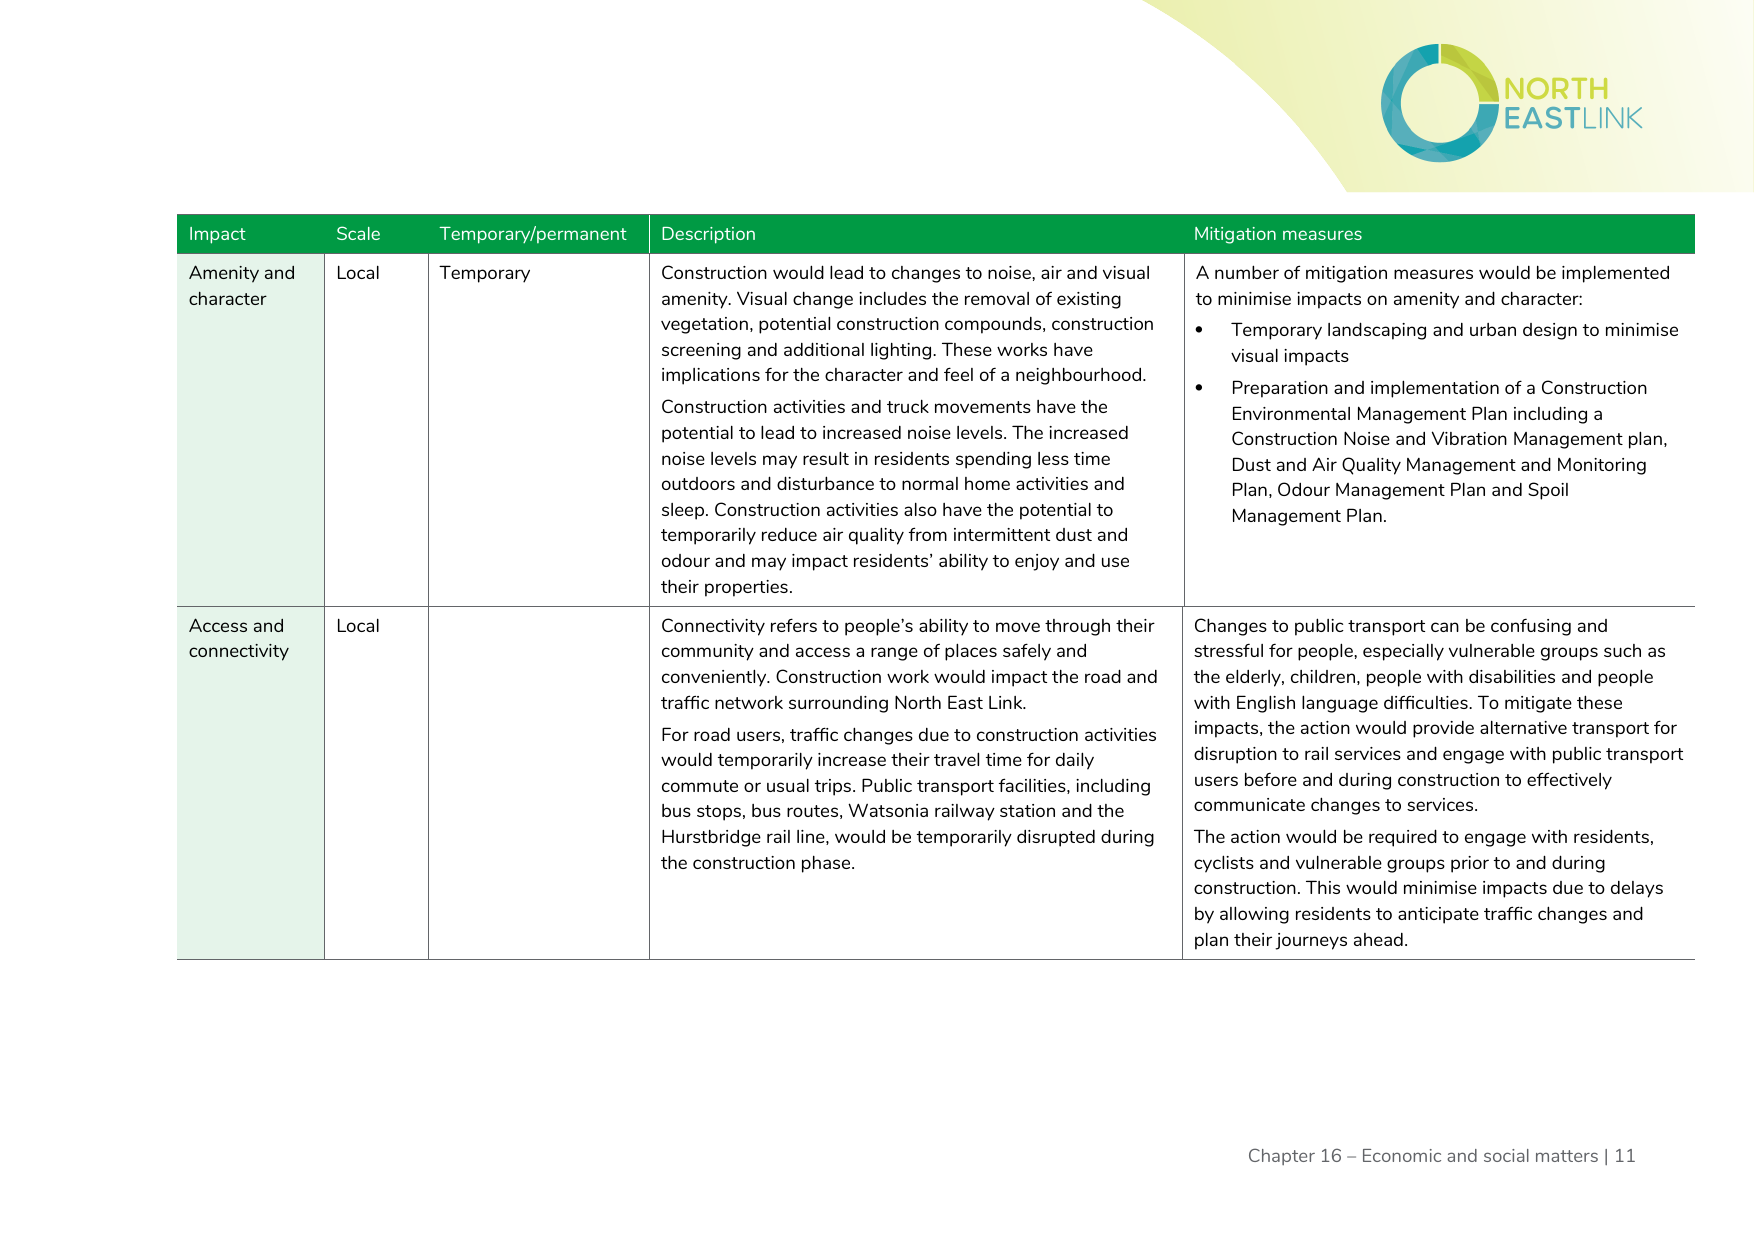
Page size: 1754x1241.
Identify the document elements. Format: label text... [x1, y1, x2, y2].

table_header Description [650, 215, 1182, 253]
table_header Impact [177, 215, 325, 253]
table_cell Temporary [429, 254, 649, 606]
table_cell Local [325, 607, 428, 959]
table_cell Construction would lead to changes to noise, air and visual amenity. Visual change includes the removal of existing vegetation, potential construction compounds, construction screening and additional lighting. These works have implications for the character and feel of a neighbourhood. Construction activities and truck movements have the potential to lead to increased noise levels. The increased noise levels may result in residents spending less time outdoors and disturbance to normal home activities and sleep. Construction activities also have the potential to temporarily reduce air quality from intermittent dust and odour and may impact residents’ ability to enjoy and use their properties. [650, 254, 1184, 606]
table_cell [429, 607, 649, 959]
table_cell Connectivity refers to people’s ability to move through their community and access a range of places safely and conveniently. Construction work would impact the road and traffic network surrounding North East Link. For road users, traffic changes due to construction activities would temporarily increase their travel time for daily commute or usual trips. Public transport facilities, including bus stops, bus routes, Watsonia railway station and the Hurstbridge rail line, would be temporarily disrupted during the construction phase. [650, 607, 1182, 959]
table_header Scale [325, 215, 428, 253]
table_cell Access and connectivity [177, 607, 324, 959]
table_header Mitigation measures [1182, 215, 1695, 253]
table_header Temporary/permanent [428, 215, 649, 253]
table_cell Local [325, 254, 428, 606]
table_cell Changes to public transport can be confusing and stressful for people, especially vulnerable groups such as the elderly, children, people with disabilities and people with English language difficulties. To mitigate these impacts, the action would provide alternative transport for disruption to rail services and engage with public transport users before and during construction to effectively communicate changes to services. The action would be required to engage with residents, cyclists and vulnerable groups prior to and during construction. This would minimise impacts due to delays by allowing residents to anticipate traffic changes and plan their journeys ahead. [1183, 607, 1695, 959]
table_cell A number of mitigation measures would be implemented to minimise impacts on amenity and character: Temporary landscaping and urban design to minimise visual impacts Preparation and implementation of a Construction Environmental Management Plan including a Construction Noise and Vibration Management plan, Dust and Air Quality Management and Monitoring Plan, Odour Management Plan and Spoil Management Plan. [1185, 254, 1695, 606]
picture [1131, 0, 1754, 195]
table_cell Amenity and character [177, 254, 324, 606]
